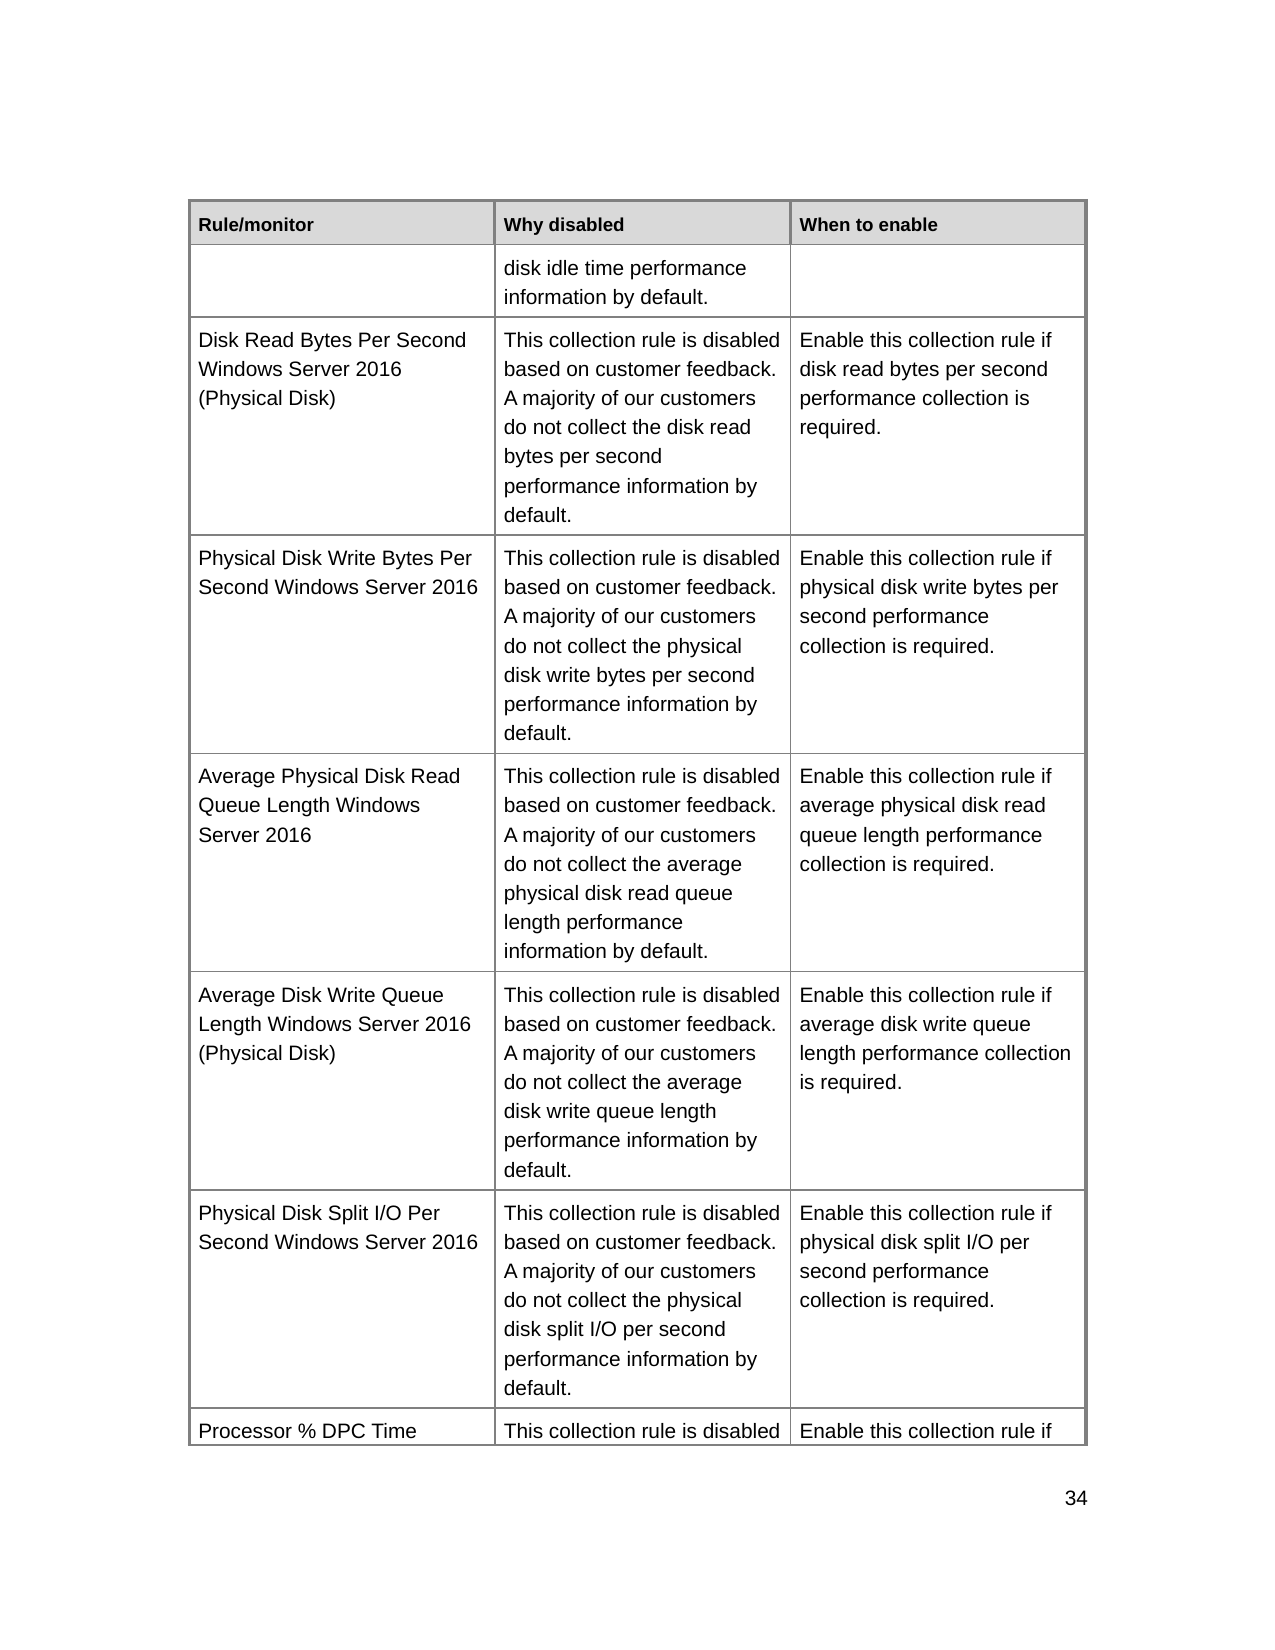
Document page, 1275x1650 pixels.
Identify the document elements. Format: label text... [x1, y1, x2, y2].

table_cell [791, 1409, 1084, 1444]
table_cell This collection rule is disabled based on customer feedback. A majority of our customers do not collect the disk read bytes per second performance information by default. [496, 318, 790, 534]
table_cell Enable this collection rule if average disk write queue length performance collection is required. [791, 972, 1084, 1189]
table_cell Disk Read Bytes Per Second Windows Server 2016 (Physical Disk) [191, 318, 494, 534]
table_cell Physical Disk Write Bytes Per Second Windows Server 2016 [191, 536, 494, 753]
table_header Why disabled [496, 202, 789, 244]
table_cell This collection rule is disabled based on customer feedback. A majority of our customers do not collect the average physical disk read queue length performance information by default. [496, 754, 790, 971]
table_cell This collection rule is disabled based on customer feedback. A majority of our customers do not collect the physical disk split I/O per second performance information by default. [496, 1191, 790, 1407]
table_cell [791, 245, 1084, 316]
table_cell Enable this collection rule if physical disk split I/O per second performance collection is required. [791, 1191, 1084, 1407]
table_header When to enable [792, 202, 1084, 244]
table_cell Enable this collection rule if average physical disk read queue length performance collection is required. [791, 754, 1084, 971]
table_cell Enable this collection rule if disk read bytes per second performance collection is required. [791, 318, 1084, 534]
table_cell This collection rule is disabled based on customer feedback. A majority of our customers do not collect the average disk write queue length performance information by default. [496, 972, 790, 1189]
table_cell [191, 1409, 494, 1444]
table_cell Average Physical Disk Read Queue Length Windows Server 2016 [191, 754, 494, 971]
table_cell Physical Disk Split I/O Per Second Windows Server 2016 [191, 1191, 494, 1407]
table_cell Average Disk Write Queue Length Windows Server 2016 (Physical Disk) [191, 972, 494, 1189]
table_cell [191, 245, 494, 316]
table_cell Enable this collection rule if physical disk write bytes per second performance collection is required. [791, 536, 1084, 753]
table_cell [496, 245, 790, 316]
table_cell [496, 1409, 790, 1444]
table_header Rule/monitor [191, 202, 493, 244]
table_cell This collection rule is disabled based on customer feedback. A majority of our customers do not collect the physical disk write bytes per second performance information by default. [496, 536, 790, 753]
